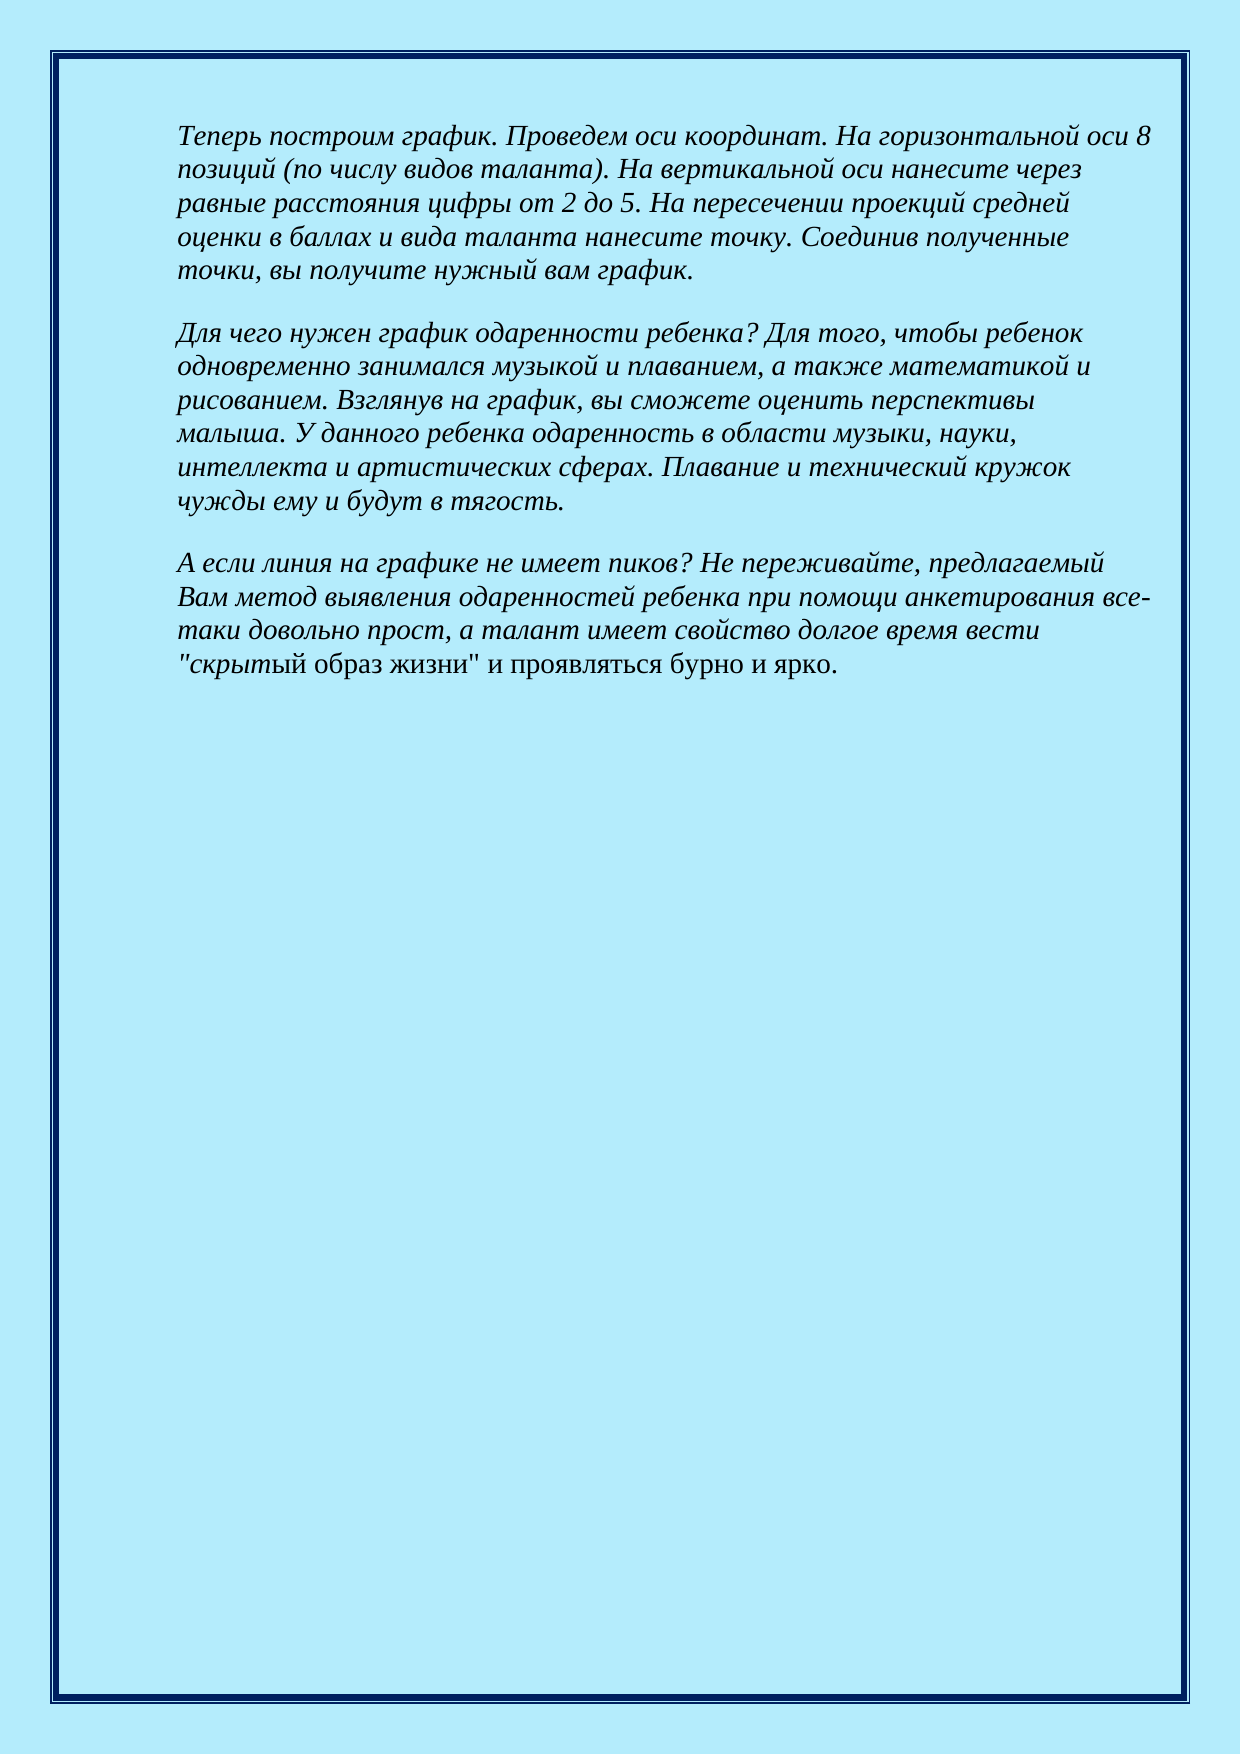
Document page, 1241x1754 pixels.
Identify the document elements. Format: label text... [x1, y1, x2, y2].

text Для чего нужен график одаренности ребенка? Для того, чтобы ребенок одновременно занимался музыкой и плаванием, а также математикой и рисованием. Взглянув на график, вы сможете оценить перспективы малыша. У данного ребенка одаренность в области музыки, науки, интеллекта и артистических сферах. Плавание и технический кружок чужды ему и будут в тягость. [177, 315, 1152, 516]
text Теперь построим график. Проведем оси координат. На горизонтальной оси 8 позиций (по числу видов таланта). На вертикальной оси нанесите через равные расстояния цифры от 2 до 5. На пересечении проекций средней оценки в баллах и вида таланта нанесите точку. Соединив полученные точки, вы получите нужный вам график. [177, 118, 1152, 286]
text А если линия на графике не имеет пиков? Не переживайте, предлагаемый Вам метод выявления одаренностей ребенка при помощи анкетирования все-таки довольно прост, а талант имеет свойство долгое время вести "скрытый образ жизни" и проявляться бурно и ярко. [177, 545, 1152, 679]
